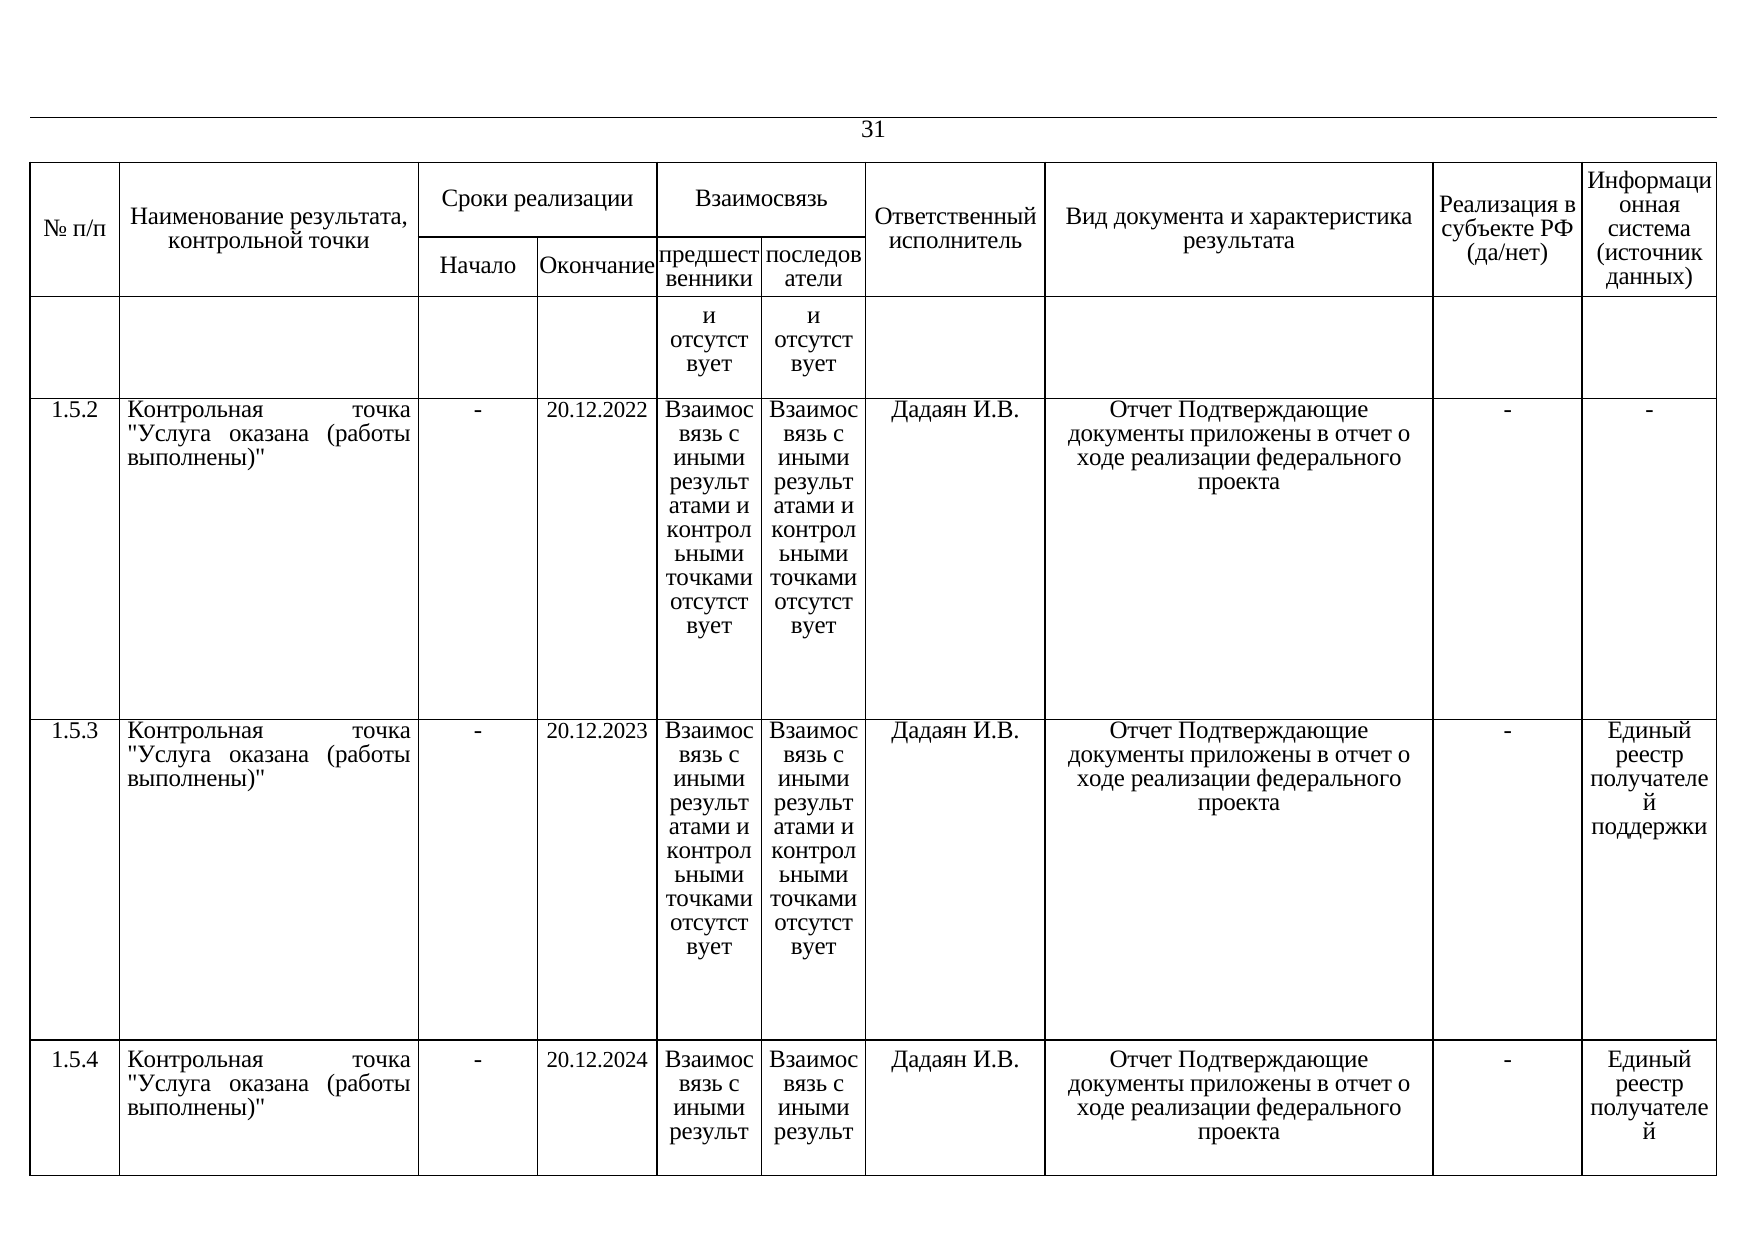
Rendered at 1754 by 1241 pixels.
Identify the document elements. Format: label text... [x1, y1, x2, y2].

table_cell Контрольная точка "Услуга оказана (работы выполнены)" [120, 720, 418, 1039]
table_cell [1046, 297, 1432, 397]
table_cell Взаимосвязь [658, 163, 865, 236]
table_cell предшественники [658, 238, 761, 296]
table_cell Взаимосвязь с иными результатами и контрольными точками отсутствует [658, 399, 761, 718]
table_cell 1.5.2 [31, 399, 119, 718]
table_cell - [419, 720, 537, 1039]
table_cell [1434, 297, 1581, 397]
table_cell 20.12.2022 [538, 399, 656, 718]
table_cell [31, 297, 119, 397]
table_cell - [419, 1041, 537, 1175]
table_cell Окончание [538, 238, 656, 296]
table_cell [120, 297, 418, 397]
table_cell 1.5.4 [31, 1041, 119, 1175]
table_cell 20.12.2023 [538, 720, 656, 1039]
table_cell № п/п [31, 163, 119, 296]
table_cell Дадаян И.В. [866, 399, 1044, 718]
table_cell - [1434, 1041, 1581, 1175]
table_cell [866, 297, 1044, 397]
table_cell Взаимосвязь с иными результатами и контрольными точками отсутствует [762, 720, 865, 1039]
table_cell Вид документа и характеристика результата [1046, 163, 1432, 296]
table_cell 20.12.2024 [538, 1041, 656, 1175]
table_cell 31 [30, 118, 1717, 162]
table_cell Единый реестр получателей поддержки [1583, 720, 1716, 1039]
table_cell Взаимосвязь с иными результ [658, 1041, 761, 1175]
table_cell последователи [762, 238, 865, 296]
table_cell [419, 297, 537, 397]
table_cell и отсутствует [658, 297, 761, 397]
table_cell - [1434, 399, 1581, 718]
table_cell Начало [419, 238, 537, 296]
table_cell Наименование результата, контрольной точки [120, 163, 418, 296]
table_cell Контрольная точка "Услуга оказана (работы выполнены)" [120, 1041, 418, 1175]
table_cell Сроки реализации [419, 163, 656, 236]
table_cell Дадаян И.В. [866, 720, 1044, 1039]
table_cell Дадаян И.В. [866, 1041, 1044, 1175]
table_cell - [419, 399, 537, 718]
table_cell Ответственный исполнитель [866, 163, 1044, 296]
table_cell Взаимосвязь с иными результ [762, 1041, 865, 1175]
table_cell [538, 297, 656, 397]
table_cell - [1583, 399, 1716, 718]
table_cell Контрольная точка "Услуга оказана (работы выполнены)" [120, 399, 418, 718]
table_cell [1583, 297, 1716, 397]
table_cell Взаимосвязь с иными результатами и контрольными точками отсутствует [762, 399, 865, 718]
table_cell Реализация в субъекте РФ (да/нет) [1434, 163, 1581, 296]
table_cell Отчет Подтверждающие документы приложены в отчет о ходе реализации федерального проекта [1046, 1041, 1432, 1175]
table_cell Отчет Подтверждающие документы приложены в отчет о ходе реализации федерального проекта [1046, 399, 1432, 718]
table_cell Информационная система (источник данных) [1583, 163, 1716, 296]
table_cell и отсутствует [762, 297, 865, 397]
table_cell Единый реестр получателей [1583, 1041, 1716, 1175]
table_cell Отчет Подтверждающие документы приложены в отчет о ходе реализации федерального проекта [1046, 720, 1432, 1039]
table_cell Взаимосвязь с иными результатами и контрольными точками отсутствует [658, 720, 761, 1039]
table_cell - [1434, 720, 1581, 1039]
table_cell 1.5.3 [31, 720, 119, 1039]
